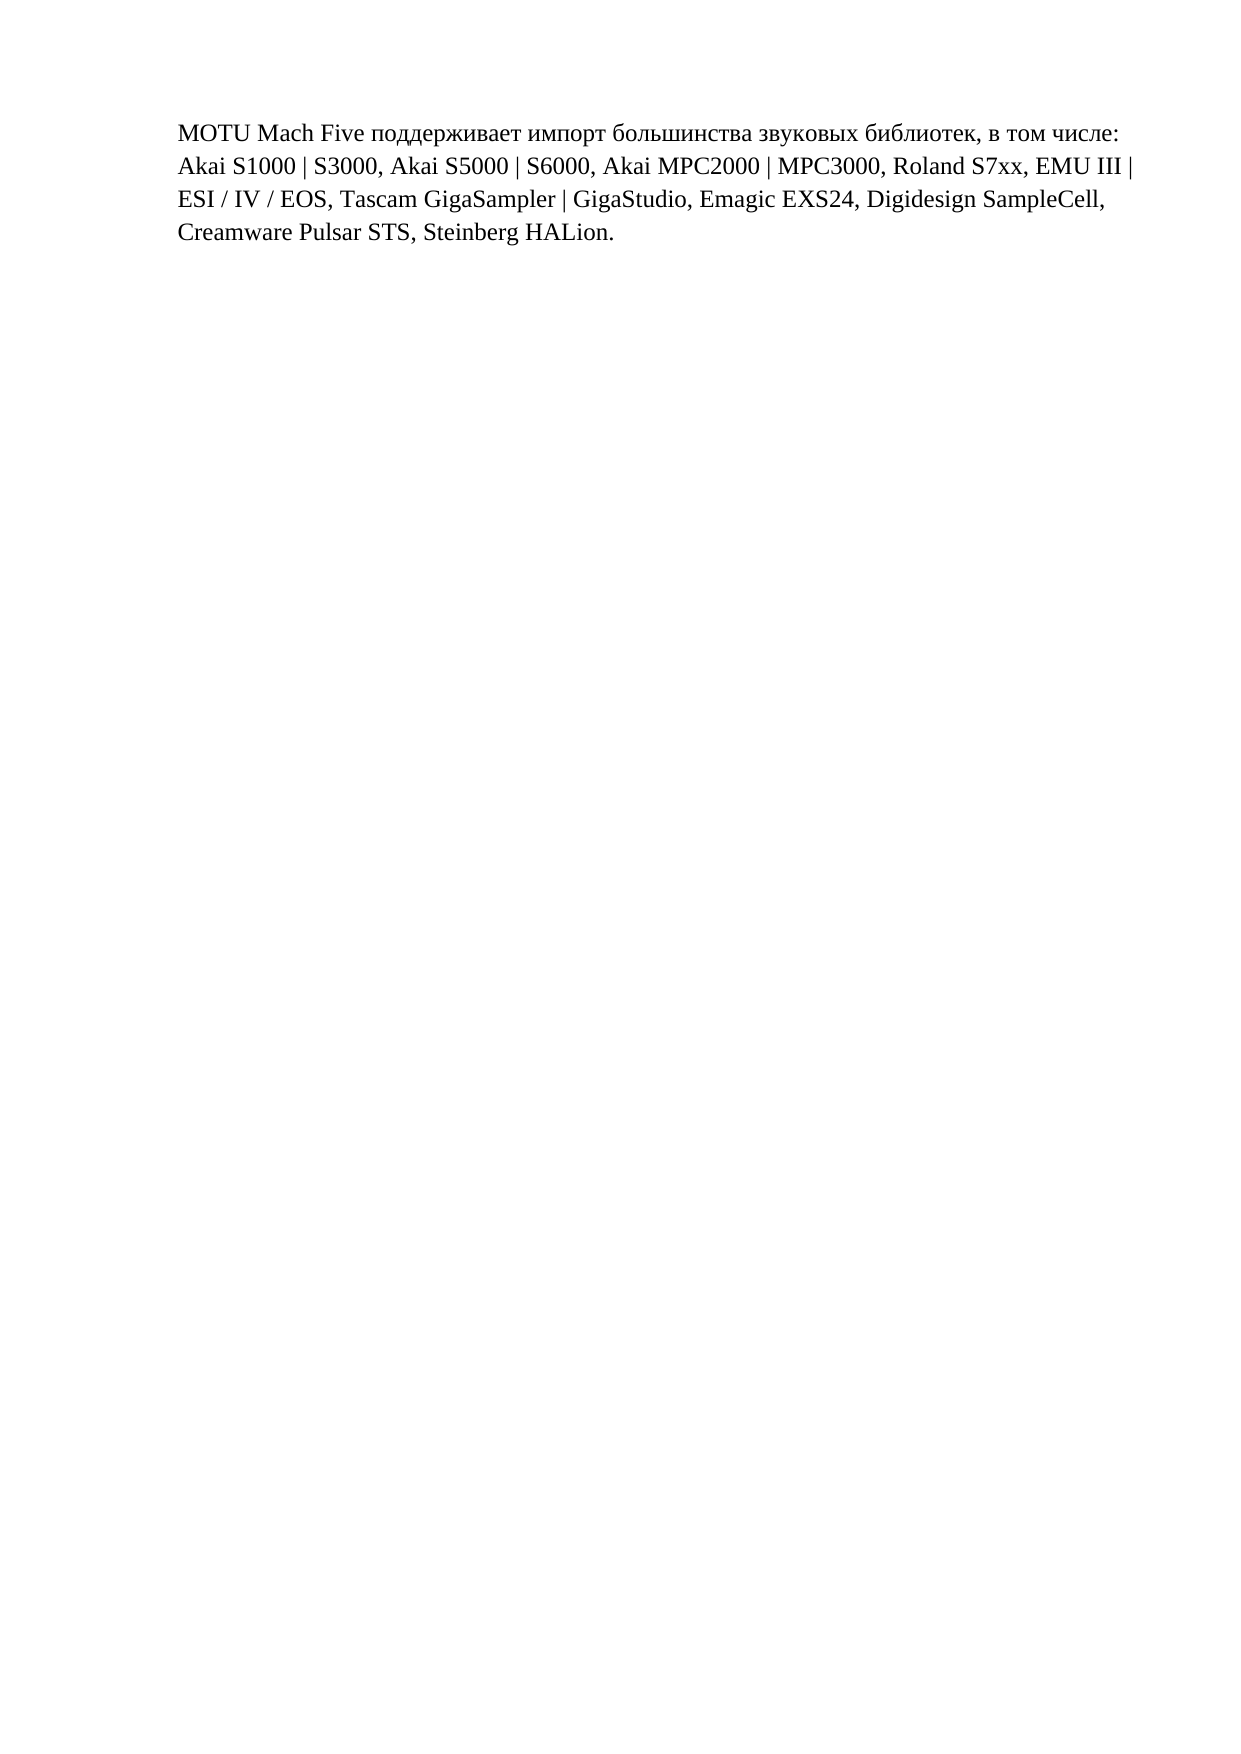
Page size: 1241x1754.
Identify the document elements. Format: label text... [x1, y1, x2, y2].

text MOTU Mach Five поддерживает импорт большинства звуковых библиотек, в том числе: Akai S1000 | S3000, Akai S5000 | S6000, Akai MPC2000 | MPC3000, Roland S7xx, EMU III | ESI / IV / EOS, Tascam GigaSampler | GigaStudio, Emagic EXS24, Digidesign SampleCell, Creamware Pulsar STS, Steinberg HALion. [177, 118, 1152, 246]
